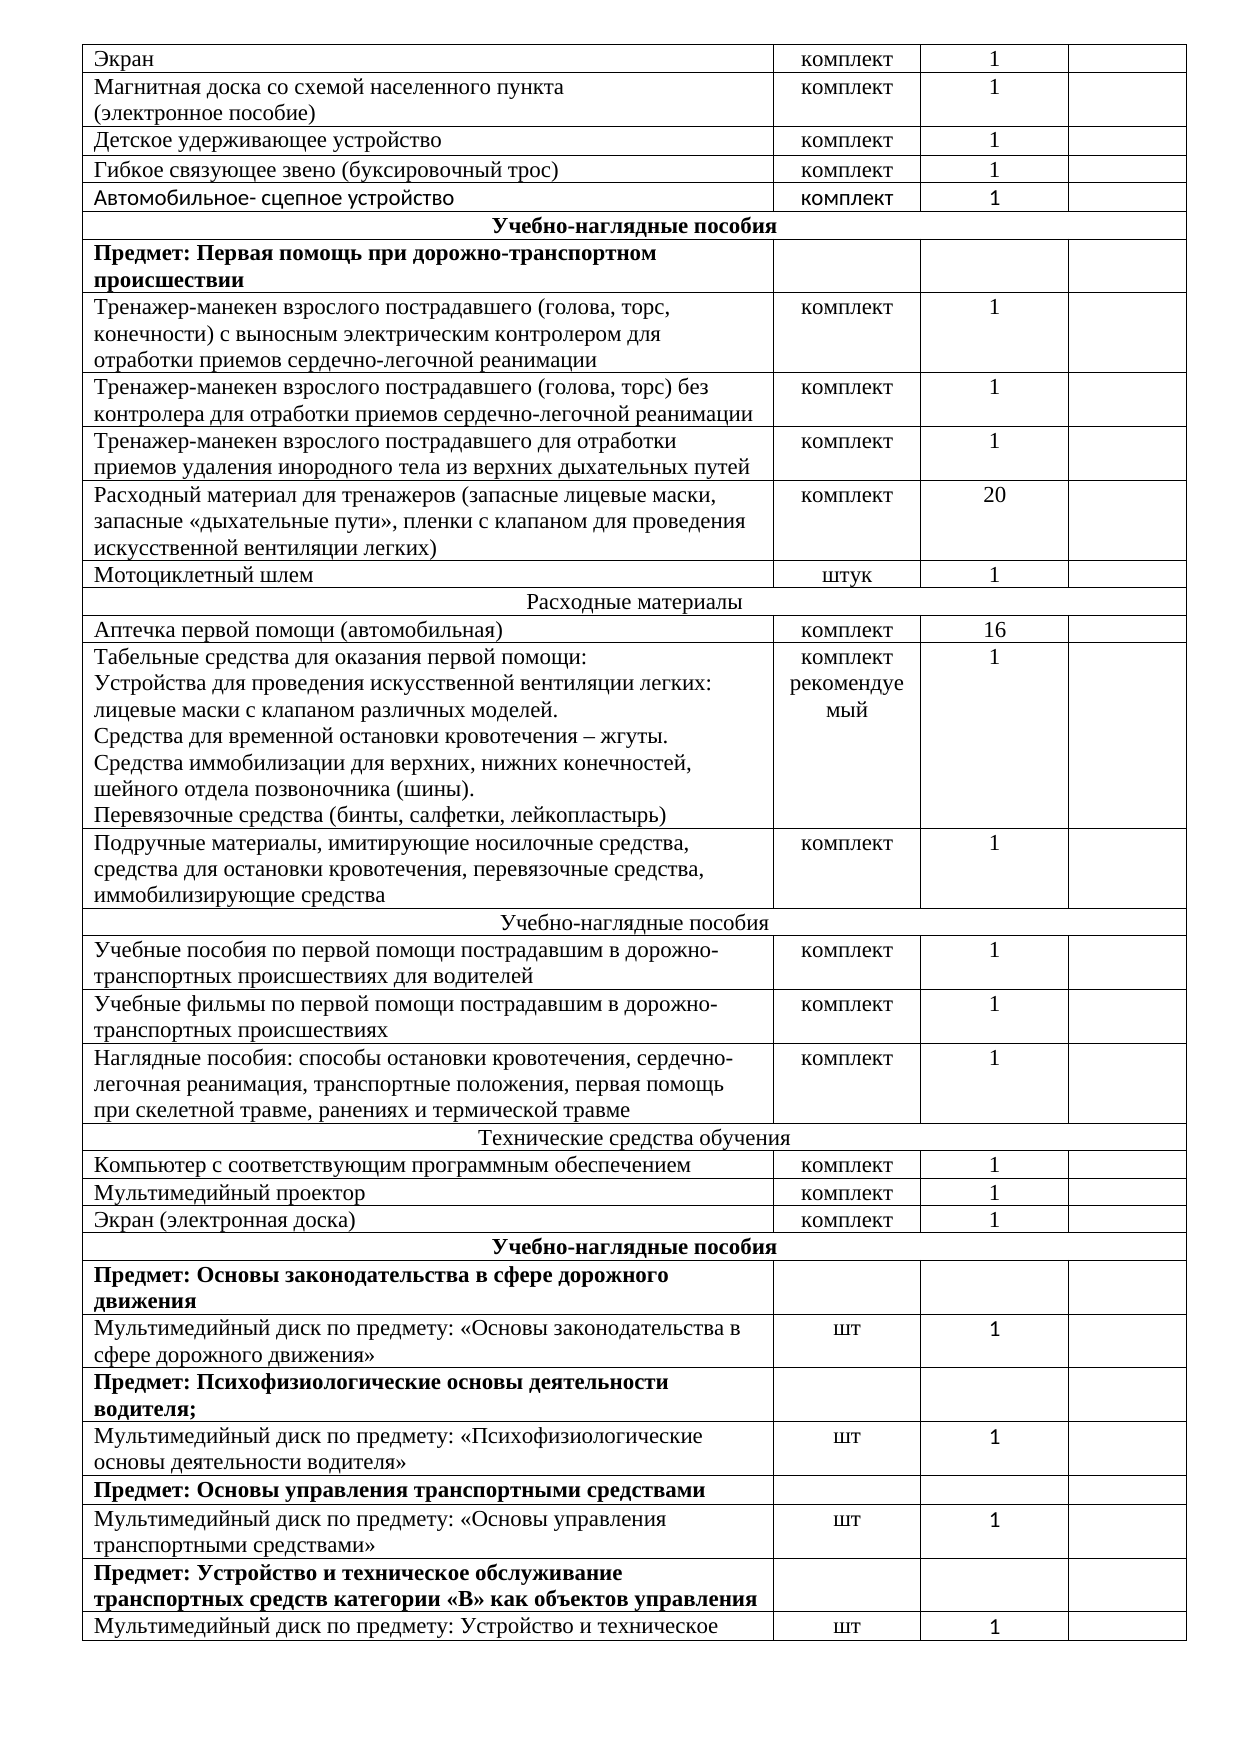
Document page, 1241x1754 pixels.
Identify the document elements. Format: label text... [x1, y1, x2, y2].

table_cell 1 [921, 990, 1068, 1043]
table_cell [1069, 293, 1186, 372]
table_cell 1 [921, 1612, 1068, 1640]
table_cell 1 [921, 427, 1068, 480]
table_cell комплект [774, 936, 920, 989]
table_cell 1 [921, 1151, 1068, 1177]
table_cell Учебно-наглядные пособия [83, 212, 1186, 238]
table_cell комплект [774, 73, 920, 126]
table_cell Аптечка первой помощи (автомобильная) [83, 616, 773, 642]
table_cell [774, 1261, 920, 1313]
table_cell [1069, 373, 1186, 426]
table_cell Предмет: Основы законодательства в сфере дорожного движения [83, 1261, 773, 1313]
table_cell комплект рекомендуемый [774, 643, 920, 828]
table_cell 20 [921, 481, 1068, 560]
table_cell Предмет: Психофизиологические основы деятельности водителя; [83, 1368, 773, 1421]
table_cell комплект [774, 1179, 920, 1205]
table_cell [774, 240, 920, 292]
table_cell Технические средства обучения [83, 1124, 1186, 1150]
table_cell комплект [774, 427, 920, 480]
table_cell Мультимедийный проектор [83, 1179, 773, 1205]
table_cell [1069, 561, 1186, 587]
table_cell [1069, 1179, 1186, 1205]
table_cell Предмет: Первая помощь при дорожно-транспортном происшествии [83, 240, 773, 292]
table_cell [774, 1476, 920, 1504]
table_cell [1069, 1044, 1186, 1123]
table_cell 1 [921, 1044, 1068, 1123]
table_cell Мультимедийный диск по предмету: «Основы управления транспортными средствами» [83, 1505, 773, 1557]
table_cell 1 [921, 183, 1068, 211]
table_cell комплект [774, 1044, 920, 1123]
table_cell [1069, 73, 1186, 126]
table_cell [1069, 45, 1186, 72]
table_cell 1 [921, 1206, 1068, 1232]
table_cell [1069, 1559, 1186, 1611]
table_cell [1069, 427, 1186, 480]
table_cell [921, 240, 1068, 292]
table_cell [1069, 1315, 1186, 1367]
table_cell [1069, 1151, 1186, 1177]
table_cell шт [774, 1612, 920, 1640]
table_cell Учебные пособия по первой помощи пострадавшим в дорожно-транспортных происшествиях для водителей [83, 936, 773, 989]
table_cell Мультимедийный диск по предмету: «Основы законодательства в сфере дорожного движения» [83, 1315, 773, 1367]
table_cell Автомобильное- сцепное устройство [83, 183, 773, 211]
table_cell комплект [774, 156, 920, 182]
table_cell Предмет: Основы управления транспортными средствами [83, 1476, 773, 1504]
table_cell [1069, 990, 1186, 1043]
table_cell Учебно-наглядные пособия [83, 909, 1186, 935]
table_cell [1069, 156, 1186, 182]
table_cell комплект [774, 373, 920, 426]
table_cell [1069, 127, 1186, 154]
table_cell 1 [921, 127, 1068, 154]
table_cell комплект [774, 990, 920, 1043]
table_cell Детское удерживающее устройство [83, 127, 773, 154]
table_cell комплект [774, 127, 920, 154]
table_cell [774, 1559, 920, 1611]
table_cell 1 [921, 829, 1068, 908]
table_cell [921, 1559, 1068, 1611]
table_cell 1 [921, 1179, 1068, 1205]
table_cell Тренажер-манекен взрослого пострадавшего (голова, торс) без контролера для отработки приемов сердечно-легочной реанимации [83, 373, 773, 426]
table_cell [1069, 1261, 1186, 1313]
table_cell комплект [774, 829, 920, 908]
table_cell Тренажер-манекен взрослого пострадавшего (голова, торс, конечности) с выносным электрическим контролером для отработки приемов сердечно-легочной реанимации [83, 293, 773, 372]
table_cell 1 [921, 643, 1068, 828]
table_cell комплект [774, 293, 920, 372]
table_cell Гибкое связующее звено (буксировочный трос) [83, 156, 773, 182]
table_cell [1069, 240, 1186, 292]
table_cell [1069, 183, 1186, 211]
table_cell [1069, 1476, 1186, 1504]
table_cell комплект [774, 183, 920, 211]
table_cell [1069, 1422, 1186, 1475]
table_cell 1 [921, 373, 1068, 426]
table_cell Подручные материалы, имитирующие носилочные средства, средства для остановки кровотечения, перевязочные средства, иммобилизирующие средства [83, 829, 773, 908]
table_cell 1 [921, 293, 1068, 372]
table_cell [921, 1261, 1068, 1313]
table_cell комплект [774, 1206, 920, 1232]
table_cell [1069, 481, 1186, 560]
table_cell 1 [921, 561, 1068, 587]
table_cell комплект [774, 45, 920, 72]
table_cell Учебно-наглядные пособия [83, 1233, 1186, 1260]
table_cell 1 [921, 73, 1068, 126]
table_cell Расходные материалы [83, 588, 1186, 615]
table_cell Тренажер-манекен взрослого пострадавшего для отработки приемов удаления инородного тела из верхних дыхательных путей [83, 427, 773, 480]
table_cell шт [774, 1505, 920, 1557]
table_cell комплект [774, 616, 920, 642]
table_cell [1069, 1368, 1186, 1421]
table_cell Наглядные пособия: способы остановки кровотечения, сердечно-легочная реанимация, транспортные положения, первая помощь при скелетной травме, ранениях и термической травме [83, 1044, 773, 1123]
table_cell 1 [921, 1422, 1068, 1475]
table_cell 1 [921, 1315, 1068, 1367]
table_cell Табельные средства для оказания первой помощи: Устройства для проведения искусственной вентиляции легких: лицевые маски с клапаном различных моделей. Средства для временной остановки кровотечения – жгуты. Средства иммобилизации для верхних, нижних конечностей, шейного отдела позвоночника (шины). Перевязочные средства (бинты, салфетки, лейкопластырь) [83, 643, 773, 828]
table_cell 16 [921, 616, 1068, 642]
table_cell [921, 1476, 1068, 1504]
table_cell [1069, 643, 1186, 828]
table_cell Мотоциклетный шлем [83, 561, 773, 587]
table_cell Мультимедийный диск по предмету: «Психофизиологические основы деятельности водителя» [83, 1422, 773, 1475]
table_cell Учебные фильмы по первой помощи пострадавшим в дорожно-транспортных происшествиях [83, 990, 773, 1043]
table_cell Предмет: Устройство и техническое обслуживание транспортных средств категории «В» как объектов управления [83, 1559, 773, 1611]
table_cell комплект [774, 1151, 920, 1177]
table_cell комплект [774, 481, 920, 560]
table_cell 1 [921, 936, 1068, 989]
table_cell [774, 1368, 920, 1421]
table_cell [1069, 829, 1186, 908]
table_cell Расходный материал для тренажеров (запасные лицевые маски, запасные «дыхательные пути», пленки с клапаном для проведения искусственной вентиляции легких) [83, 481, 773, 560]
table_cell 1 [921, 1505, 1068, 1557]
table_cell штук [774, 561, 920, 587]
table_cell [1069, 1505, 1186, 1557]
table_cell [1069, 936, 1186, 989]
table_cell Компьютер с соответствующим программным обеспечением [83, 1151, 773, 1177]
table_cell 1 [921, 45, 1068, 72]
table_cell [1069, 1612, 1186, 1640]
table_cell [1069, 616, 1186, 642]
table_cell Экран [83, 45, 773, 72]
table_cell Магнитная доска со схемой населенного пункта (электронное пособие) [83, 73, 773, 126]
table_cell шт [774, 1315, 920, 1367]
table_cell 1 [921, 156, 1068, 182]
table_cell Экран (электронная доска) [83, 1206, 773, 1232]
table_cell шт [774, 1422, 920, 1475]
table_cell [921, 1368, 1068, 1421]
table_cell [83, 1612, 773, 1640]
table_cell [1069, 1206, 1186, 1232]
